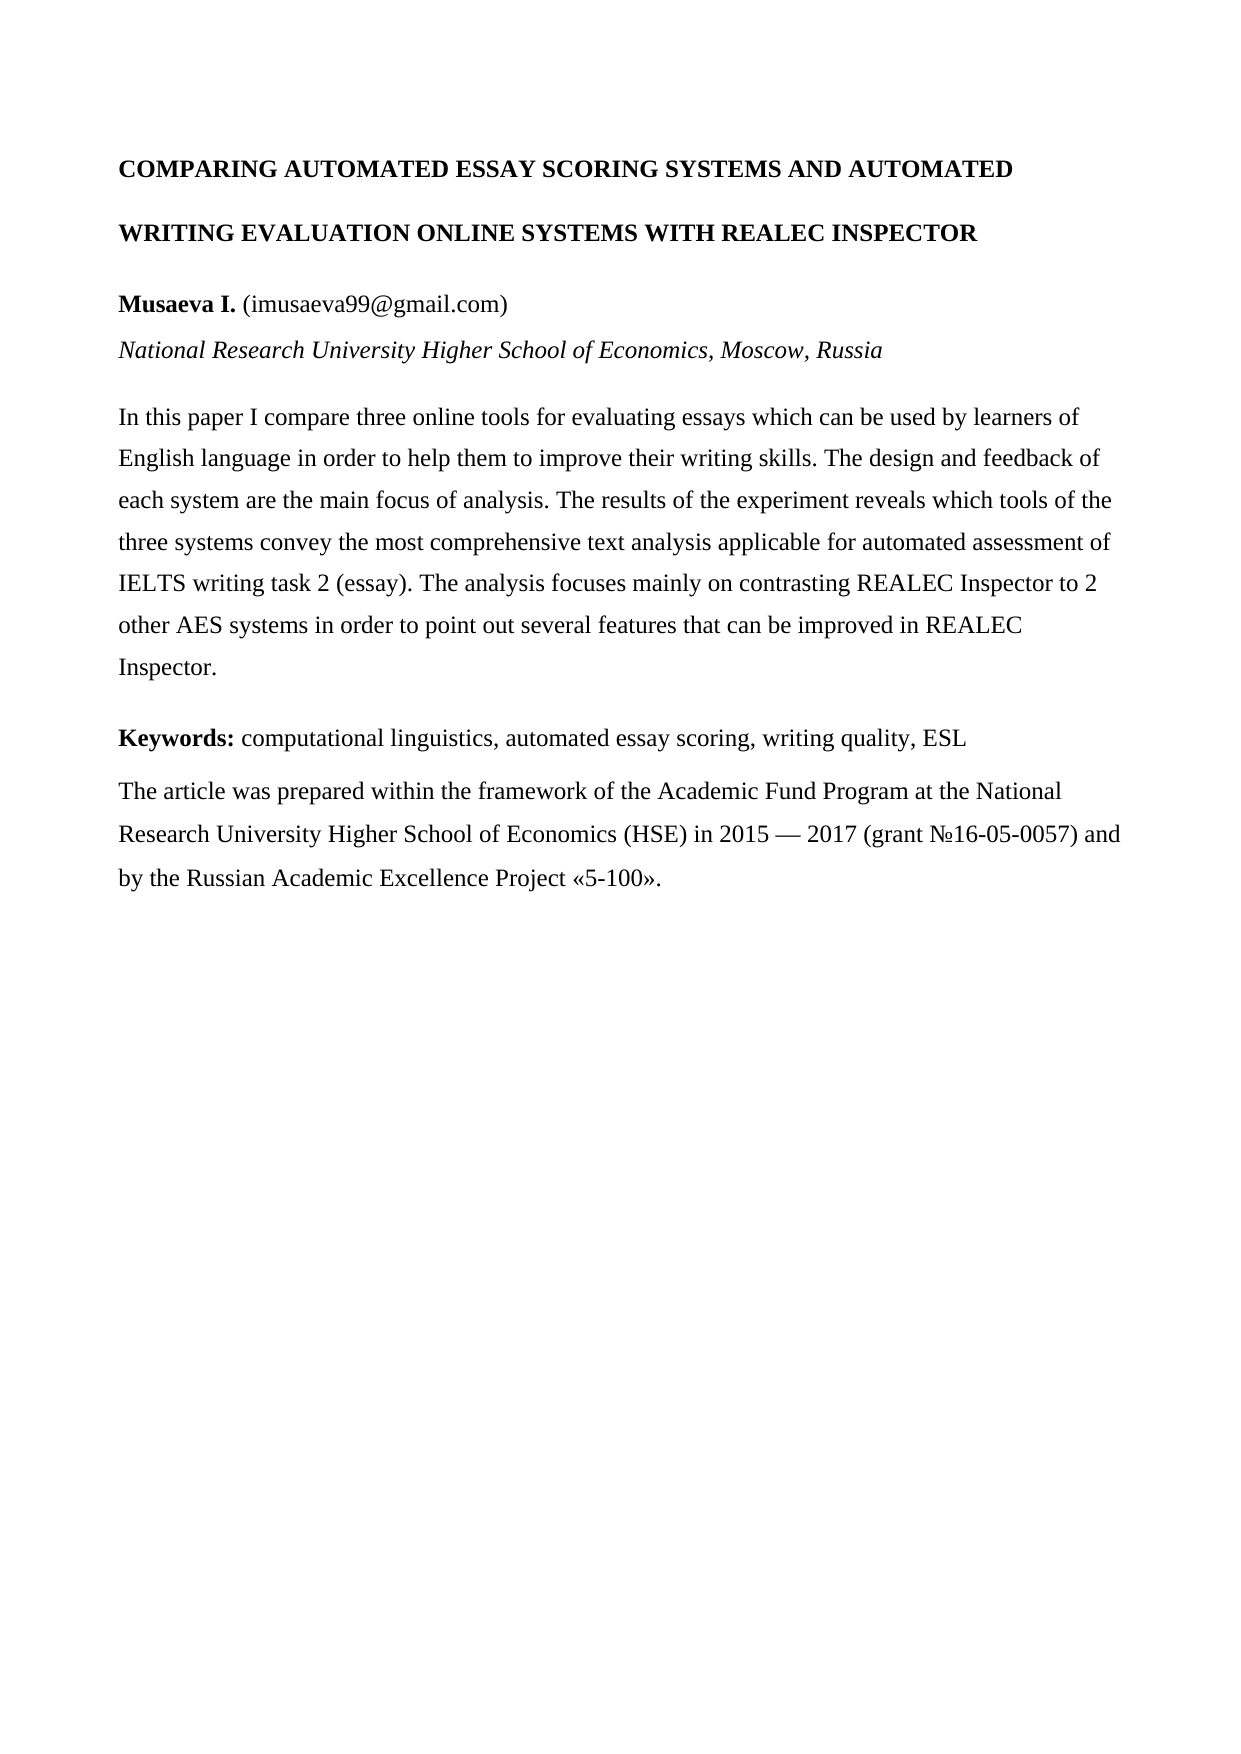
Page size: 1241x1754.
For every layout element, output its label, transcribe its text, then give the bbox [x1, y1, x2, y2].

text The article was prepared within the framework of the Academic Fund Program at the National Research University Higher School of Economics (HSE) in 2015 — 2017 (grant №16-05-0057) and by the Russian Academic Excellence Project «5-100». [118, 776, 1122, 891]
text Keywords: computational linguistics, automated essay scoring, writing quality, ESL [118, 706, 1122, 751]
text Musaeva I. (imusaeva99@gmail.com) National Research University Higher School of Economics, Moscow, Russia [118, 272, 1122, 364]
text COMPARING AUTOMATED ESSAY SCORING SYSTEMS AND AUTOMATED WRITING EVALUATION ONLINE SYSTEMS WITH REALEC INSPECTOR [118, 118, 1122, 247]
text In this paper I compare three online tools for evaluating essays which can be used by learners of English language in order to help them to improve their writing skills. The design and feedback of each system are the main focus of analysis. The results of the experiment reveals which tools of the three systems convey the most comprehensive text analysis applicable for automated assessment of IELTS writing task 2 (essay). The analysis focuses mainly on contrasting REALEC Inspector to 2 other AES systems in order to point out several features that can be improved in REALEC Inspector. [118, 389, 1122, 681]
